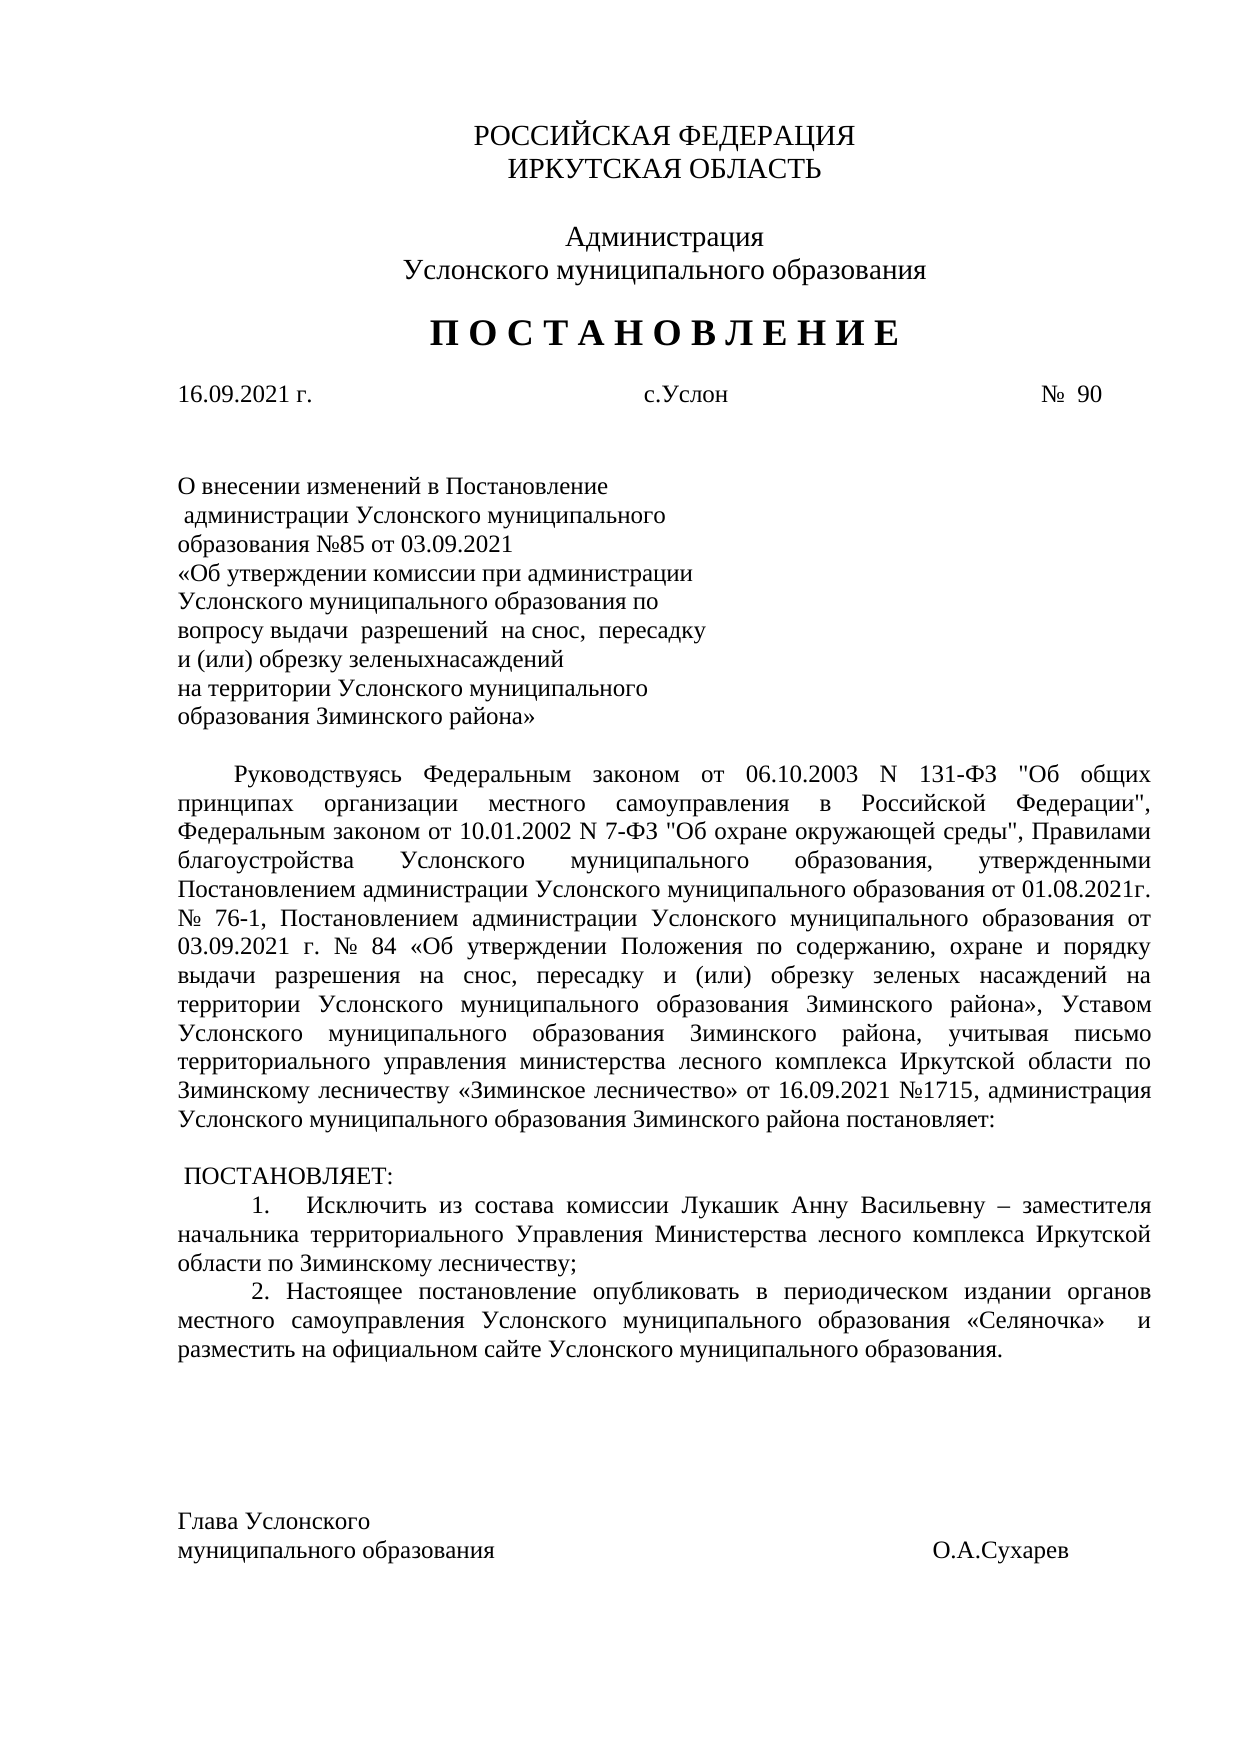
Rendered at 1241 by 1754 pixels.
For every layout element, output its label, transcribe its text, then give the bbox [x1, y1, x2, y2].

text администрации Услонского муниципального [177, 500, 1152, 529]
text РОССИЙСКАЯ ФЕДЕРАЦИЯ [177, 118, 1152, 152]
text ИРКУТСКАЯ ОБЛАСТЬ [177, 152, 1152, 185]
text Глава Услонского [177, 1506, 1152, 1535]
text Услонского муниципального образования по [177, 586, 1152, 615]
text образования №85 от 03.09.2021 [177, 529, 1152, 558]
subtitle П О С Т А Н О В Л Е Н И Е [177, 311, 1152, 354]
text вопросу выдачи разрешений на снос, пересадку [177, 615, 1152, 644]
text «Об утверждении комиссии при администрации [177, 558, 1152, 586]
text Администрация [177, 219, 1152, 252]
text муниципального образования О.А.Сухарев [177, 1535, 1152, 1564]
text на территории Услонского муниципального [177, 673, 1152, 701]
text 2. Настоящее постановление опубликовать в периодическом издании органов местного самоуправления Услонского муниципального образования «Селяночка» и разместить на официальном сайте Услонского муниципального образования. [177, 1276, 1152, 1363]
text 1. Исключить из состава комиссии Лукашик Анну Васильевну – заместителя начальника территориального Управления Министерства лесного комплекса Иркутской области по Зиминскому лесничеству; [177, 1190, 1152, 1276]
subtitle 16.09.2021 г. с.Услон № 90 [177, 379, 1152, 408]
text Руководствуясь Федеральным законом от 06.10.2003 N 131-ФЗ "Об общих принципах организации местного самоуправления в Российской Федерации", Федеральным законом от 10.01.2002 N 7-ФЗ "Об охране окружающей среды", Правилами благоустройства Услонского муниципального образования, утвержденными Постановлением администрации Услонского муниципального образования от 01.08.2021г. № 76-1, Постановлением администрации Услонского муниципального образования от 03.09.2021 г. № 84 «Об утверждении Положения по содержанию, охране и порядку выдачи разрешения на снос, пересадку и (или) обрезку зеленых насаждений на территории Услонского муниципального образования Зиминского района», Уставом Услонского муниципального образования Зиминского района, учитывая письмо территориального управления министерства лесного комплекса Иркутской области по Зиминскому лесничеству «Зиминское лесничество» от 16.09.2021 №1715, администрация Услонского муниципального образования Зиминского района постановляет: [177, 759, 1152, 1133]
text образования Зиминского района» [177, 701, 1152, 730]
text Услонского муниципального образования [177, 252, 1152, 286]
text ПОСТАНОВЛЯЕТ: [177, 1161, 1152, 1190]
text О внесении изменений в Постановление [177, 471, 1152, 500]
text и (или) обрезку зеленыхнасаждений [177, 644, 1152, 673]
